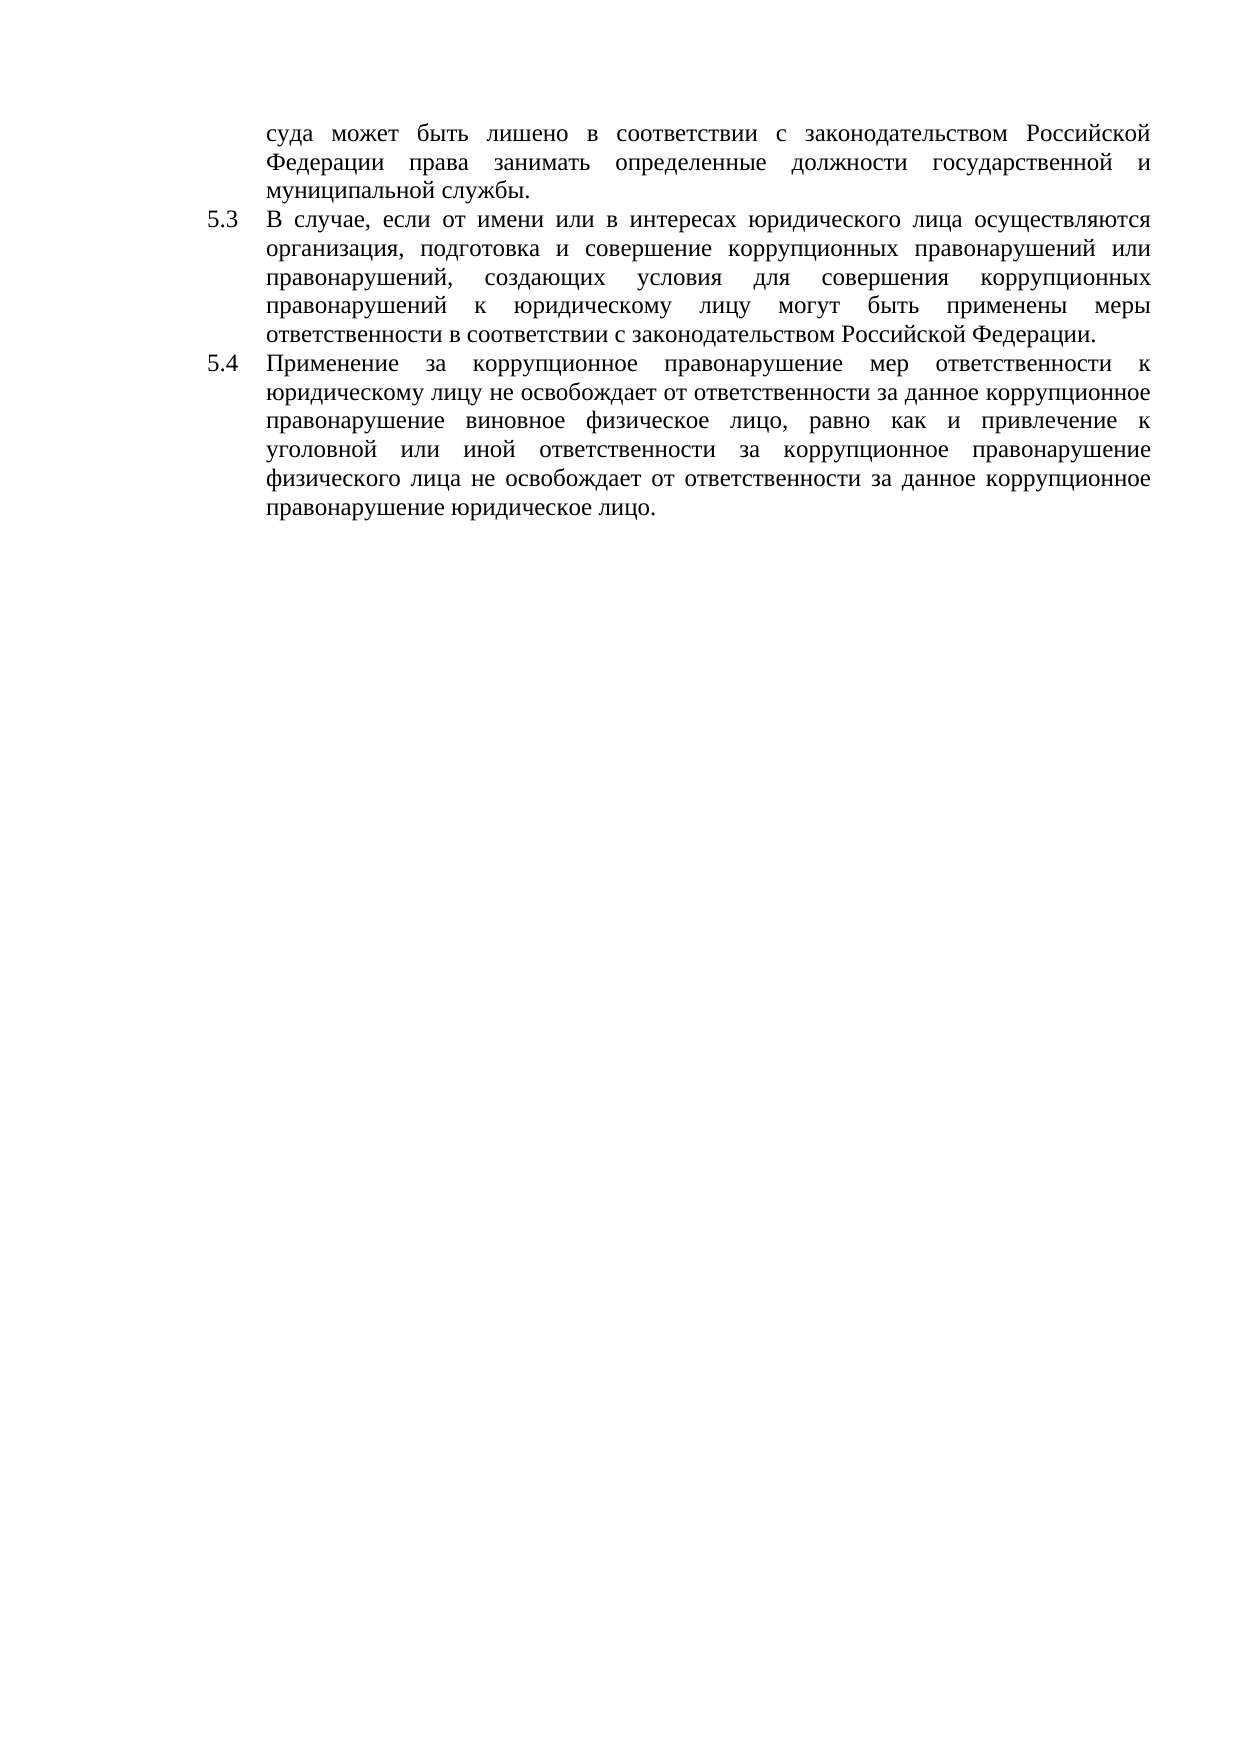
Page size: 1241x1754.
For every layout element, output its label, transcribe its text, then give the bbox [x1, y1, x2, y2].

list В случае, если от имени или в интересах юридического лица осуществляются организация, подготовка и совершение коррупционных правонарушений или правонарушений, создающих условия для совершения коррупционных правонарушений к юридическому лицу могут быть применены меры ответственности в соответствии с законодательством Российской Федерации. [207, 204, 1152, 348]
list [207, 118, 1152, 204]
list Применение за коррупционное правонарушение мер ответственности к юридическому лицу не освобождает от ответственности за данное коррупционное правонарушение виновное физическое лицо, равно как и привлечение к уголовной или иной ответственности за коррупционное правонарушение физического лица не освобождает от ответственности за данное коррупционное правонарушение юридическое лицо. [207, 348, 1152, 521]
